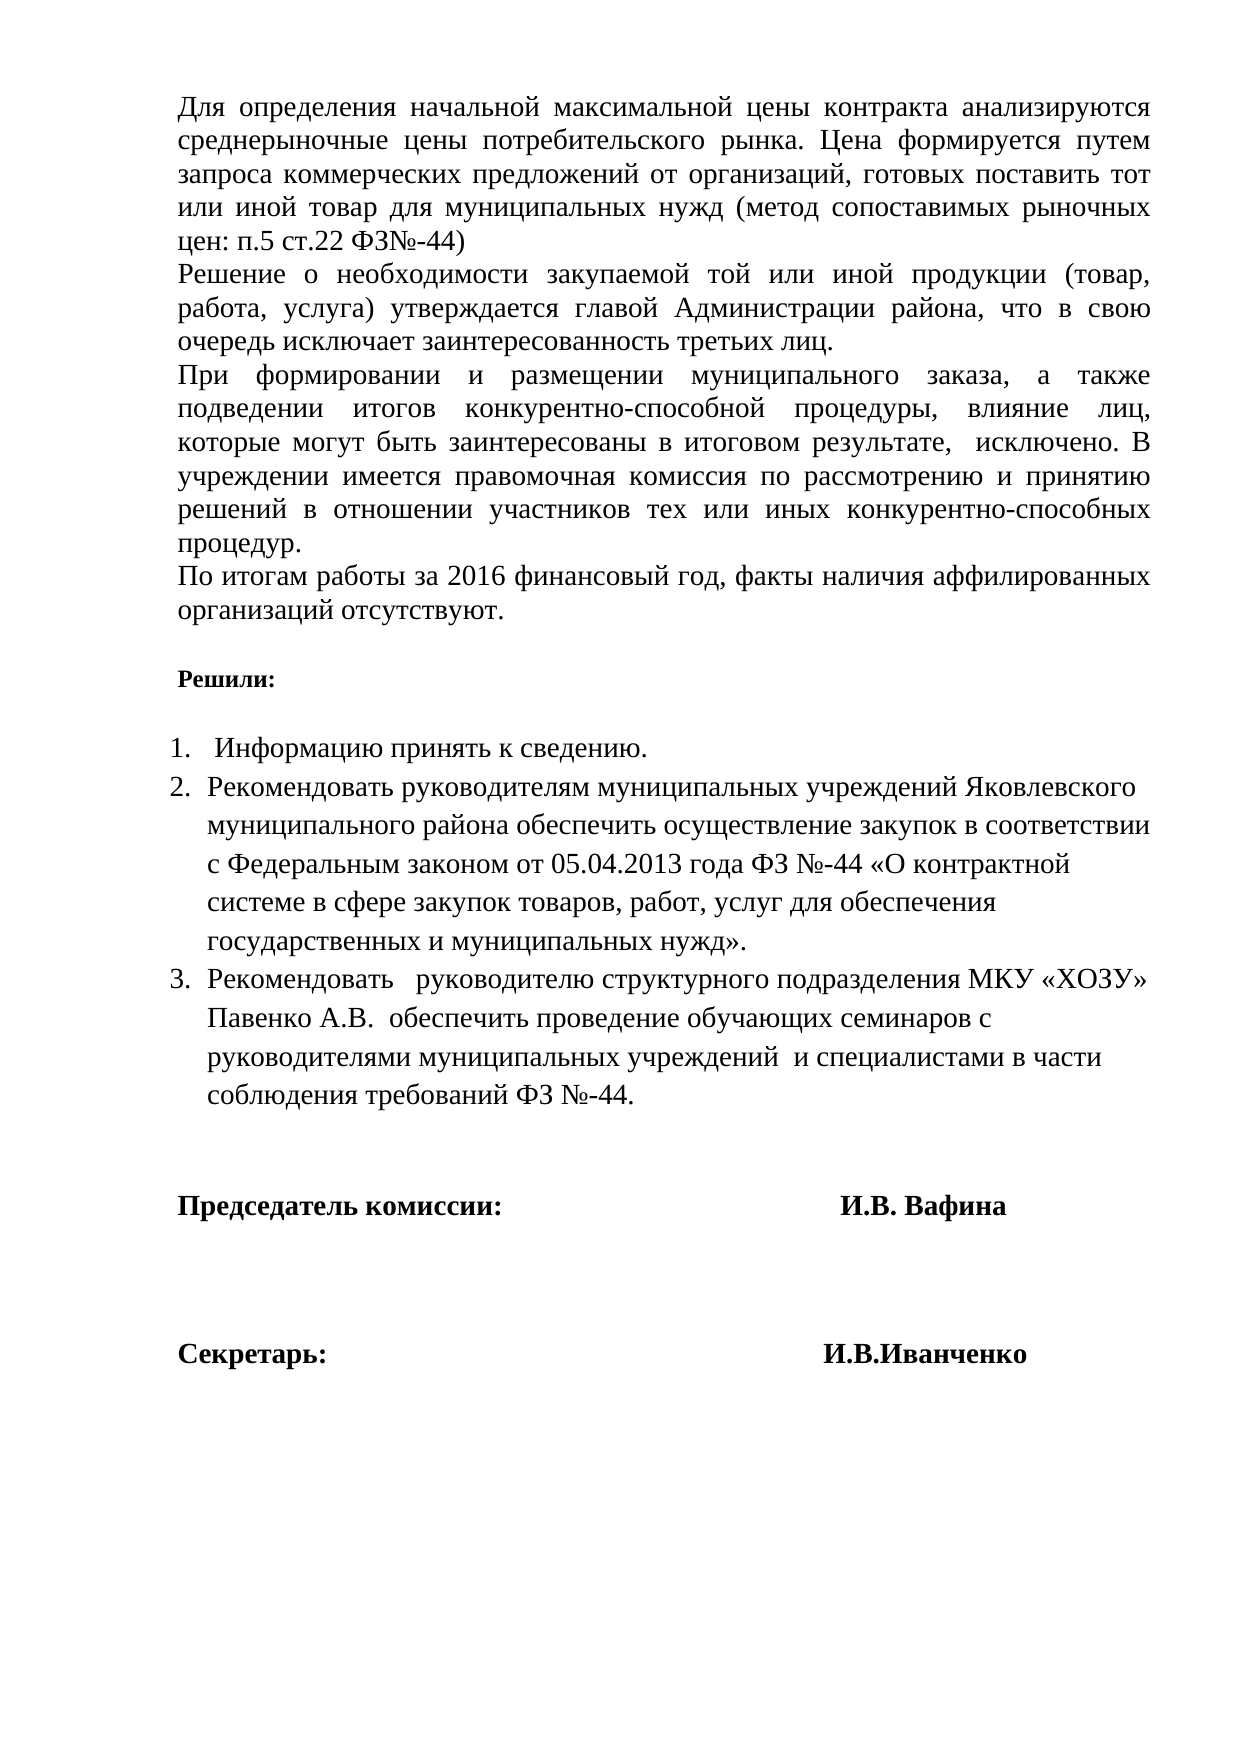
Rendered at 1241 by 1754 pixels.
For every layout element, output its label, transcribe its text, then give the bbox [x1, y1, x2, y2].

text Решение о необходимости закупаемой той или иной продукции (товар, работа, услуга) утверждается главой Администрации района, что в свою очередь исключает заинтересованность третьих лиц. [177, 256, 1152, 357]
text Секретарь: И.В.Иванченко [177, 1336, 1152, 1370]
text По итогам работы за 2016 финансовый год, факты наличия аффилированных организаций отсутствуют. [177, 558, 1152, 625]
list Рекомендовать руководителям муниципальных учреждений Яковлевского муниципального района обеспечить осуществление закупок в соответствии с Федеральным законом от 05.04.2013 года ФЗ №-44 «О контрактной системе в сфере закупок товаров, работ, услуг для обеспечения государственных и муниципальных нужд». [169, 769, 1152, 957]
text При формировании и размещении муниципального заказа, а также подведении итогов конкурентно-способной процедуры, влияние лиц, которые могут быть заинтересованы в итоговом результате, исключено. В учреждении имеется правомочная комиссия по рассмотрению и принятию решений в отношении участников тех или иных конкурентно-способных процедур. [177, 357, 1152, 558]
text Для определения начальной максимальной цены контракта анализируются среднерыночные цены потребительского рынка. Цена формируется путем запроса коммерческих предложений от организаций, готовых поставить тот или иной товар для муниципальных нужд (метод сопоставимых рыночных цен: п.5 ст.22 ФЗ№-44) [177, 89, 1152, 256]
text Председатель комиссии: И.В. Вафина [177, 1188, 1152, 1221]
list Решили: [177, 664, 1152, 693]
list Информацию принять к сведению. [169, 730, 1152, 764]
list Рекомендовать руководителю структурного подразделения МКУ «ХОЗУ» Павенко А.В. обеспечить проведение обучающих семинаров с руководителями муниципальных учреждений и специалистами в части соблюдения требований ФЗ №-44. [169, 962, 1152, 1111]
